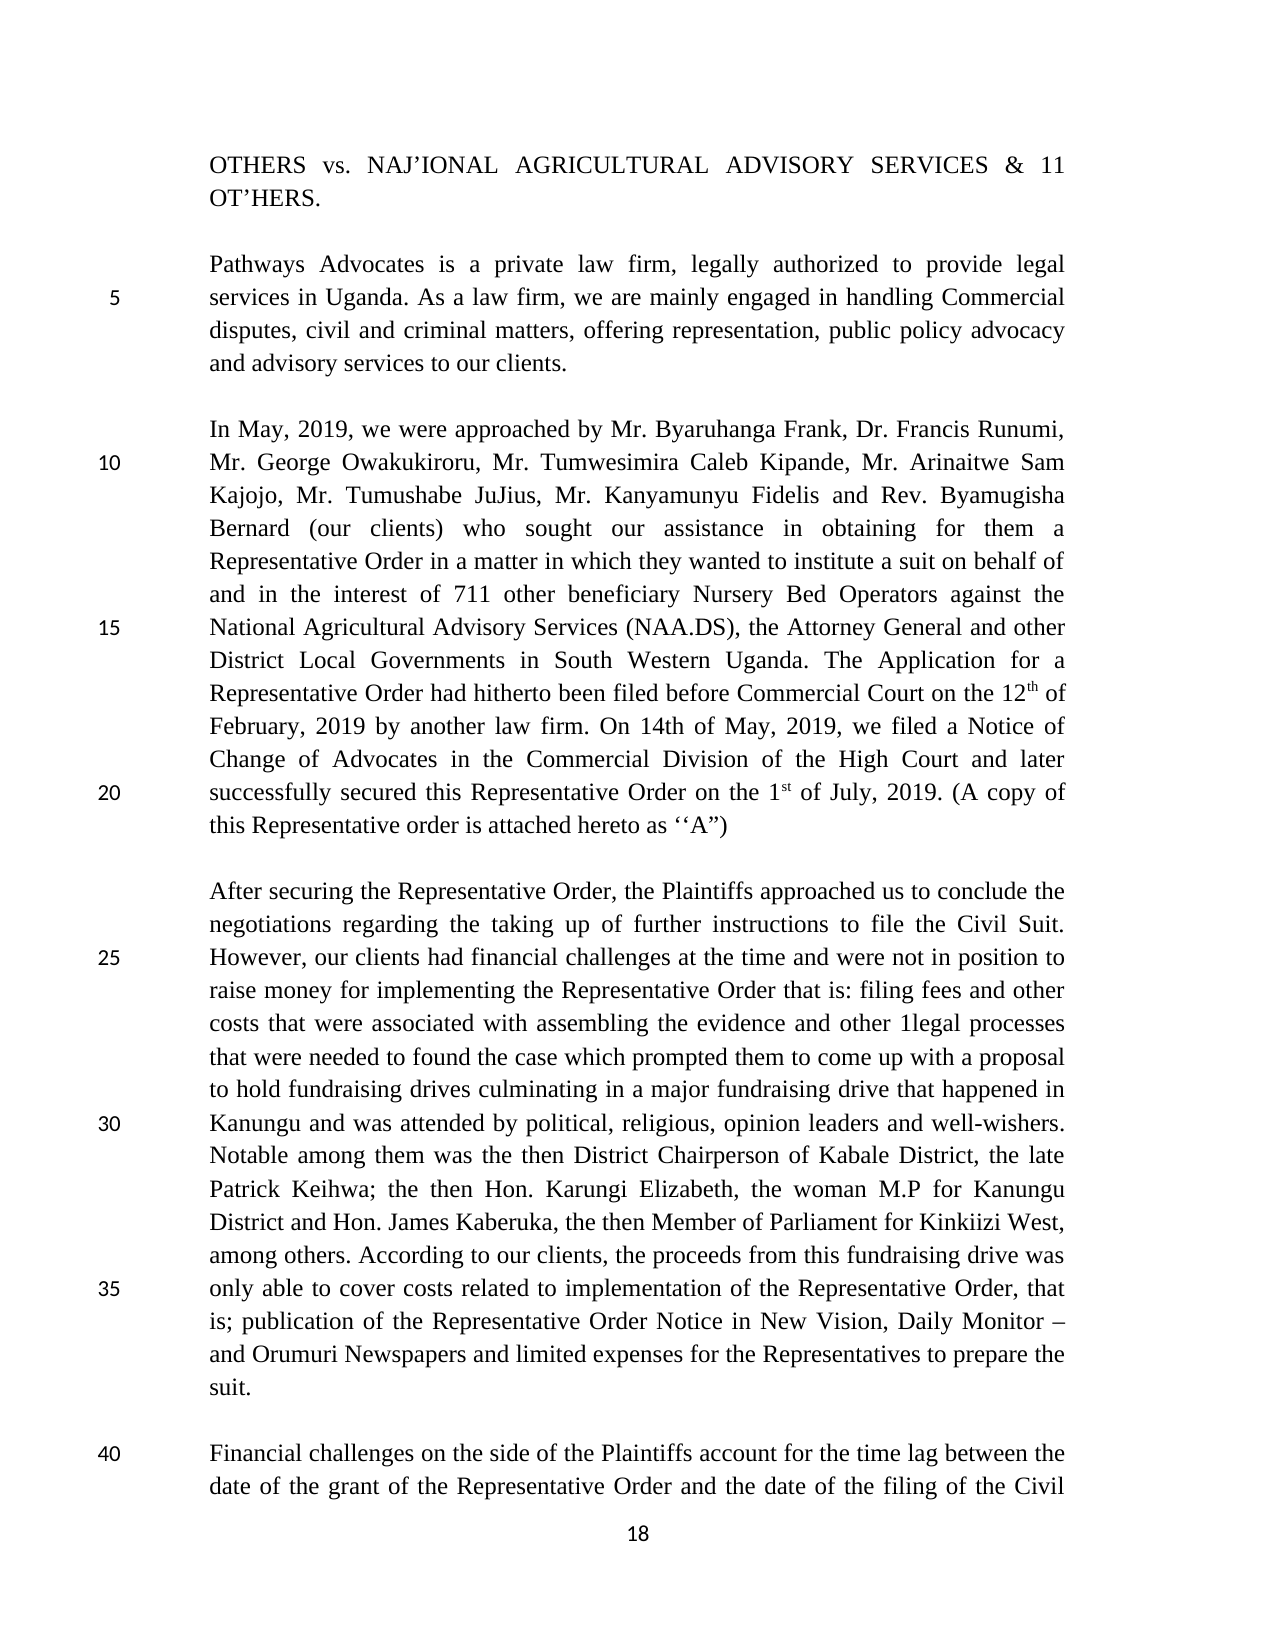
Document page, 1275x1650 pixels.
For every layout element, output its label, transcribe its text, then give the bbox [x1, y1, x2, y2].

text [209, 1438, 1066, 1499]
text Pathways Advocates is a private law firm, legally authorized to provide legal services in Uganda. As a law firm, we are mainly engaged in handling Commercial disputes, civil and criminal matters, offering representation, public policy advocacy and advisory services to our clients. [209, 249, 1066, 377]
text After securing the Representative Order, the Plaintiffs approached us to conclude the negotiations regarding the taking up of further instructions to file the Civil Suit. However, our clients had financial challenges at the time and were not in position to raise money for implementing the Representative Order that is: filing fees and other costs that were associated with assembling the evidence and other 1legal processes that were needed to found the case which prompted them to come up with a proposal to hold fundraising drives culminating in a major fundraising drive that happened in Kanungu and was attended by political, religious, opinion leaders and well-wishers. Notable among them was the then District Chairperson of Kabale District, the late Patrick Keihwa; the then Hon. Karungi Elizabeth, the woman M.P for Kanungu District and Hon. James Kaberuka, the then Member of Parliament for Kinkiizi West, among others. According to our clients, the proceeds from this fundraising drive was only able to cover costs related to implementation of the Representative Order, that is; publication of the Representative Order Notice in New Vision, Daily Monitor –and Orumuri Newspapers and limited expenses for the Representatives to prepare the suit. [209, 876, 1066, 1401]
text In May, 2019, we were approached by Mr. Byaruhanga Frank, Dr. Francis Runumi, Mr. George Owakukiroru, Mr. Tumwesimira Caleb Kipande, Mr. Arinaitwe Sam Kajojo, Mr. Tumushabe JuJius, Mr. Kanyamunyu Fidelis and Rev. Byamugisha Bernard (our clients) who sought our assistance in obtaining for them a Representative Order in a matter in which they wanted to institute a suit on behalf of and in the interest of 711 other beneficiary Nursery Bed Operators against the National Agricultural Advisory Services (NAA.DS), the Attorney General and other District Local Governments in South Western Uganda. The Application for a Representative Order had hitherto been filed before Commercial Court on the 12th of February, 2019 by another law firm. On 14th of May, 2019, we filed a Notice of Change of Advocates in the Commercial Division of the High Court and later successfully secured this Representative Order on the 1st of July, 2019. (A copy of this Representative order is attached hereto as ‘‘A”) [209, 414, 1066, 839]
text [209, 150, 1066, 212]
